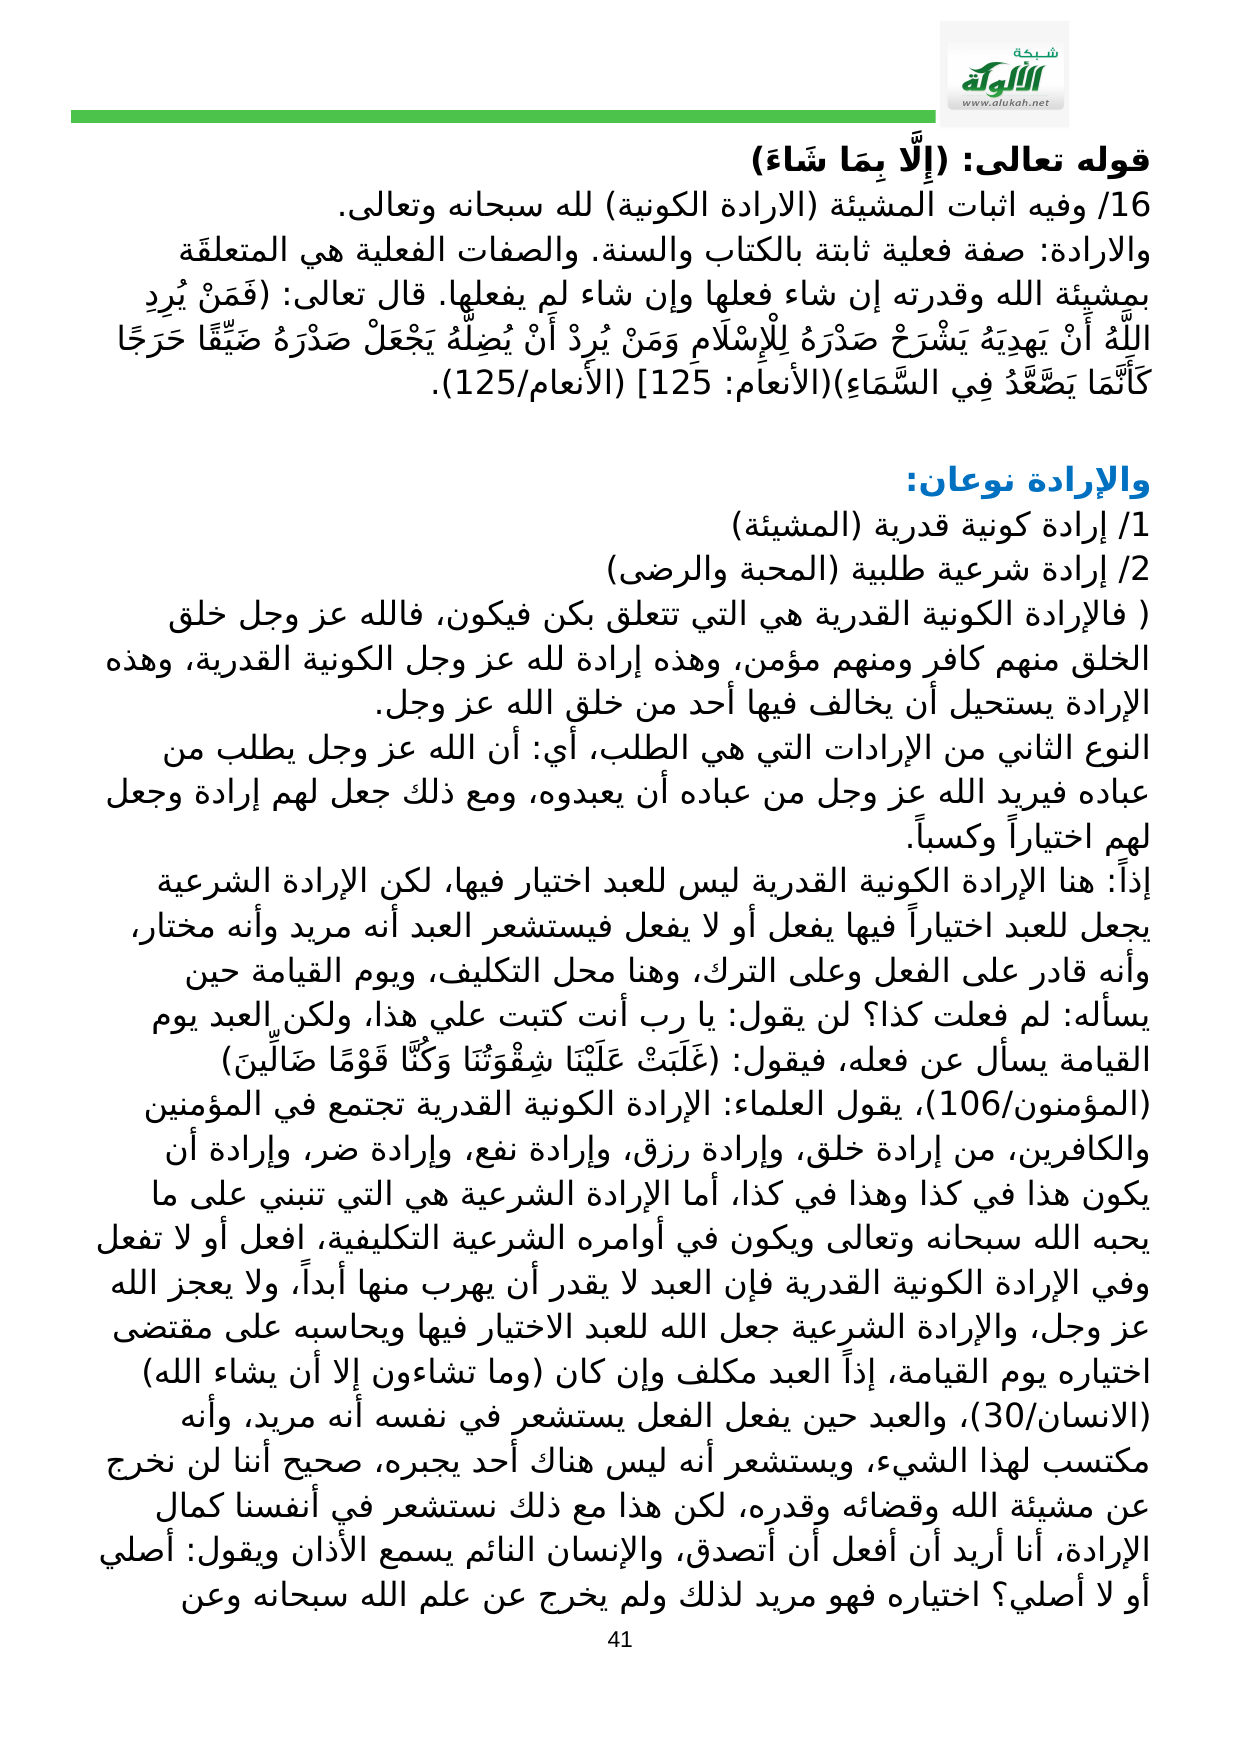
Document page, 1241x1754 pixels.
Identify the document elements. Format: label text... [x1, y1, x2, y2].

text 1/ إرادة كونية قدرية (المشيئة) [89, 505, 1152, 544]
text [89, 862, 1152, 1614]
text 16/ وفيه اثبات المشيئة (الارادة الكونية) لله سبحانه وتعالى. [89, 186, 1152, 224]
text قوله تعالى: (إِلَّا بِمَا شَاءَ) [89, 141, 1152, 180]
text والارادة: صفة فعلية ثابتة بالكتاب والسنة. والصفات الفعلية هي المتعلقَة بمشيئة الله وقدرته إن شاء فعلها وإن شاء لم يفعلها. قال تعالى: (فَمَنْ يُرِدِ اللَّهُ أَنْ يَهدِيَهُ يَشْرَحْ صَدْرَهُ لِلْإِسْلَامِ وَمَنْ يُرِدْ أَنْ يُضِلَّهُ يَجْعَلْ صَدْرَهُ ضَيِّقًا حَرَجًا كَأَنَّمَا يَصَّعَّدُ فِي السَّمَاءِ)(الأنعام: 125] (الأنعام/125). [89, 230, 1152, 403]
text النوع الثاني من الإرادات التي هي الطلب، أي: أن الله عز وجل يطلب من عباده فيريد الله عز وجل من عباده أن يعبدوه، ومع ذلك جعل لهم إرادة وجعل لهم اختياراً وكسباً. [89, 728, 1152, 856]
text ( فالإرادة الكونية القدرية هي التي تتعلق بكن فيكون، فالله عز وجل خلق الخلق منهم كافر ومنهم مؤمن، وهذه إرادة لله عز وجل الكونية القدرية، وهذه الإرادة يستحيل أن يخالف فيها أحد من خلق الله عز وجل. [89, 594, 1152, 722]
text 2/ إرادة شرعية طلبية (المحبة والرضى) [89, 550, 1152, 589]
text والإرادة نوعان: [89, 461, 1152, 499]
